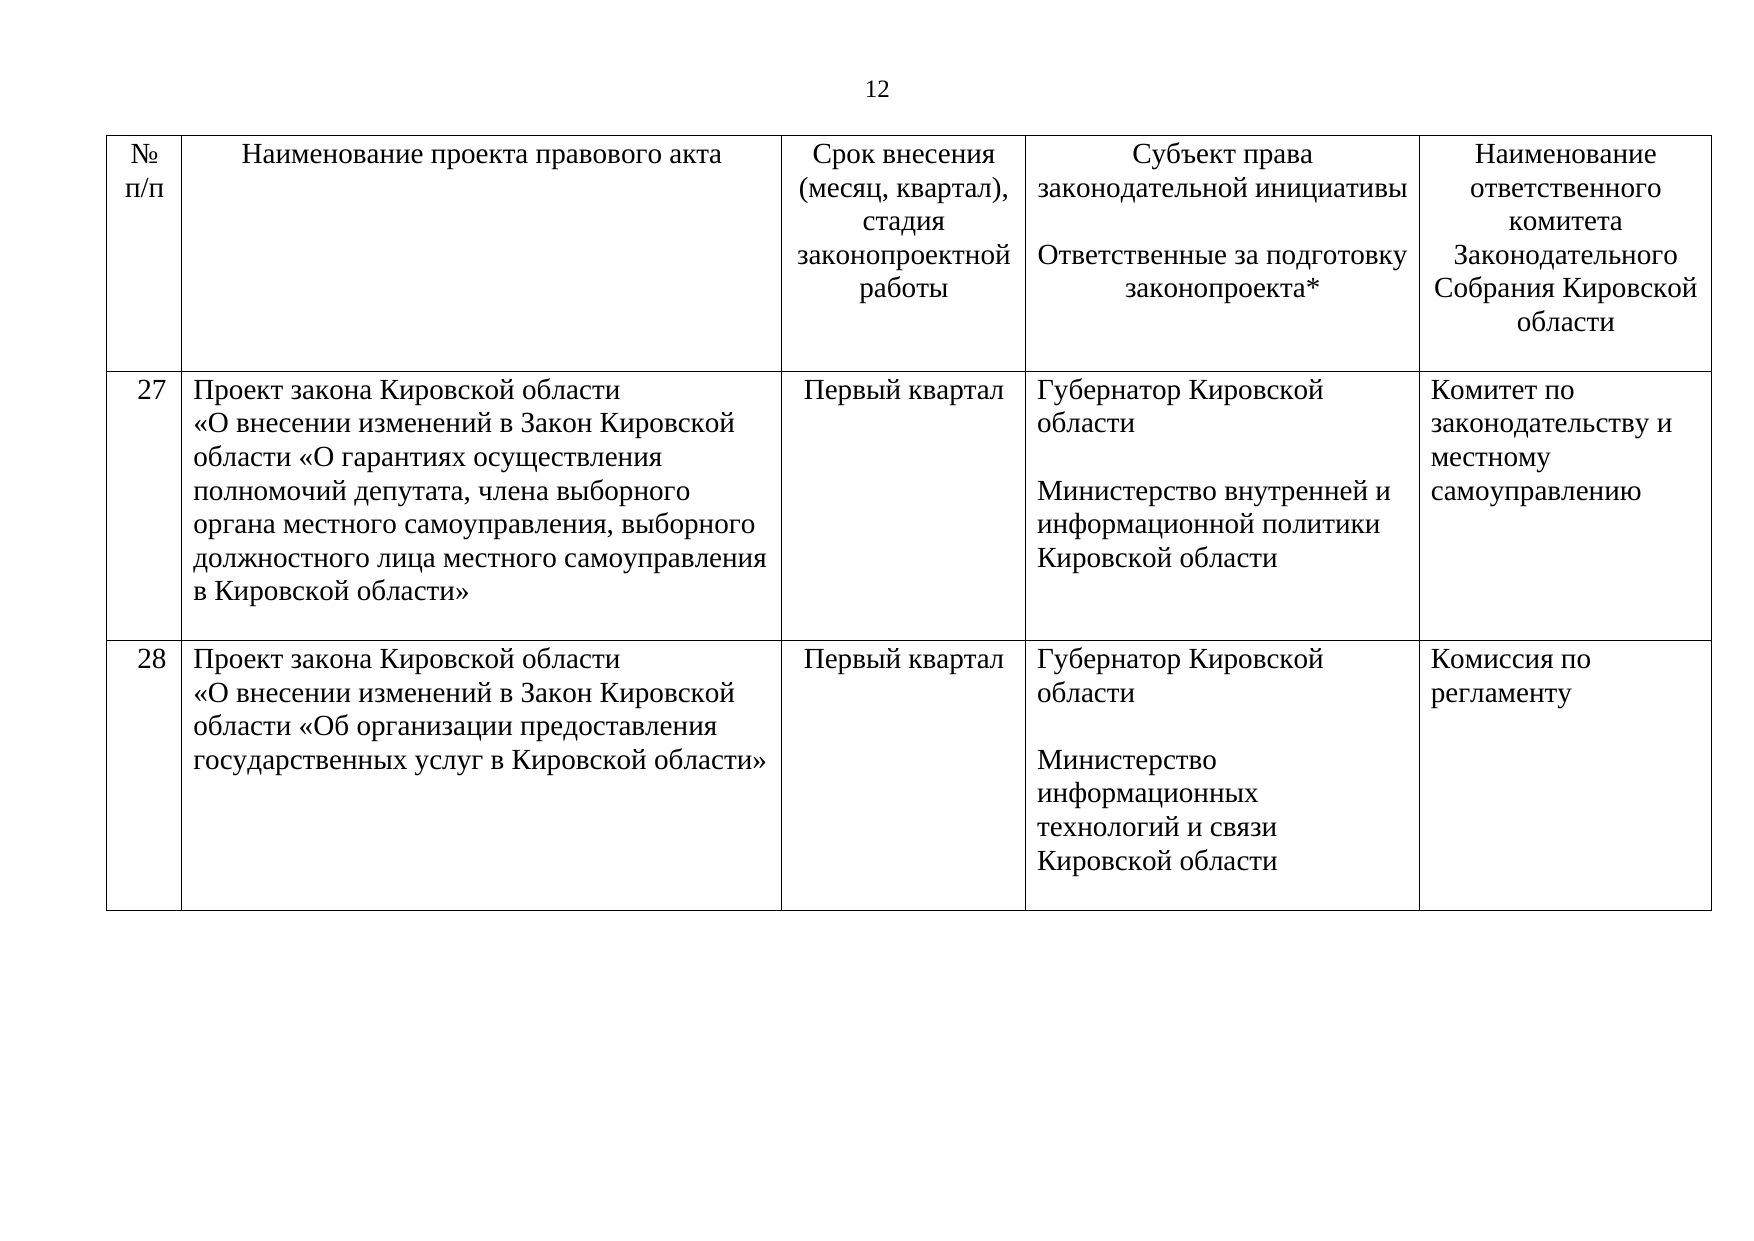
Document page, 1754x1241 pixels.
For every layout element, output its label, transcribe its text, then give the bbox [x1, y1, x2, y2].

table_cell Комитет по законодательству и местному самоуправлению [1420, 372, 1711, 640]
table_cell Первый квартал [782, 641, 1025, 910]
table_cell [107, 641, 181, 910]
table_cell Губернатор Кировской области Министерство внутренней и информационной политики Кировской области [1026, 372, 1419, 640]
table_header Субъект права законодательной инициативы Ответственные за подготовку законопроекта* [1026, 136, 1419, 371]
table_cell Комиссия по регламенту [1420, 641, 1711, 910]
table_header Наименование ответственного комитета Законодательного Собрания Кировской области [1420, 136, 1711, 371]
table_cell Проект закона Кировской области «О внесении изменений в Закон Кировской области «О гарантиях осуществления полномочий депутата, члена выборного органа местного самоуправления, выборного должностного лица местного самоуправления в Кировской области» [182, 372, 781, 640]
table_cell Первый квартал [782, 372, 1025, 640]
table_header Наименование проекта правового акта [182, 136, 781, 371]
table_cell Губернатор Кировской области Министерство информационных технологий и связи Кировской области [1026, 641, 1419, 910]
table_cell Проект закона Кировской области «О внесении изменений в Закон Кировской области «Об организации предоставления государственных услуг в Кировской области» [182, 641, 781, 910]
table_header № п/п [107, 136, 181, 371]
table_header Срок внесения (месяц, квартал), стадия законопроектной работы [782, 136, 1025, 371]
table_cell [107, 372, 181, 640]
